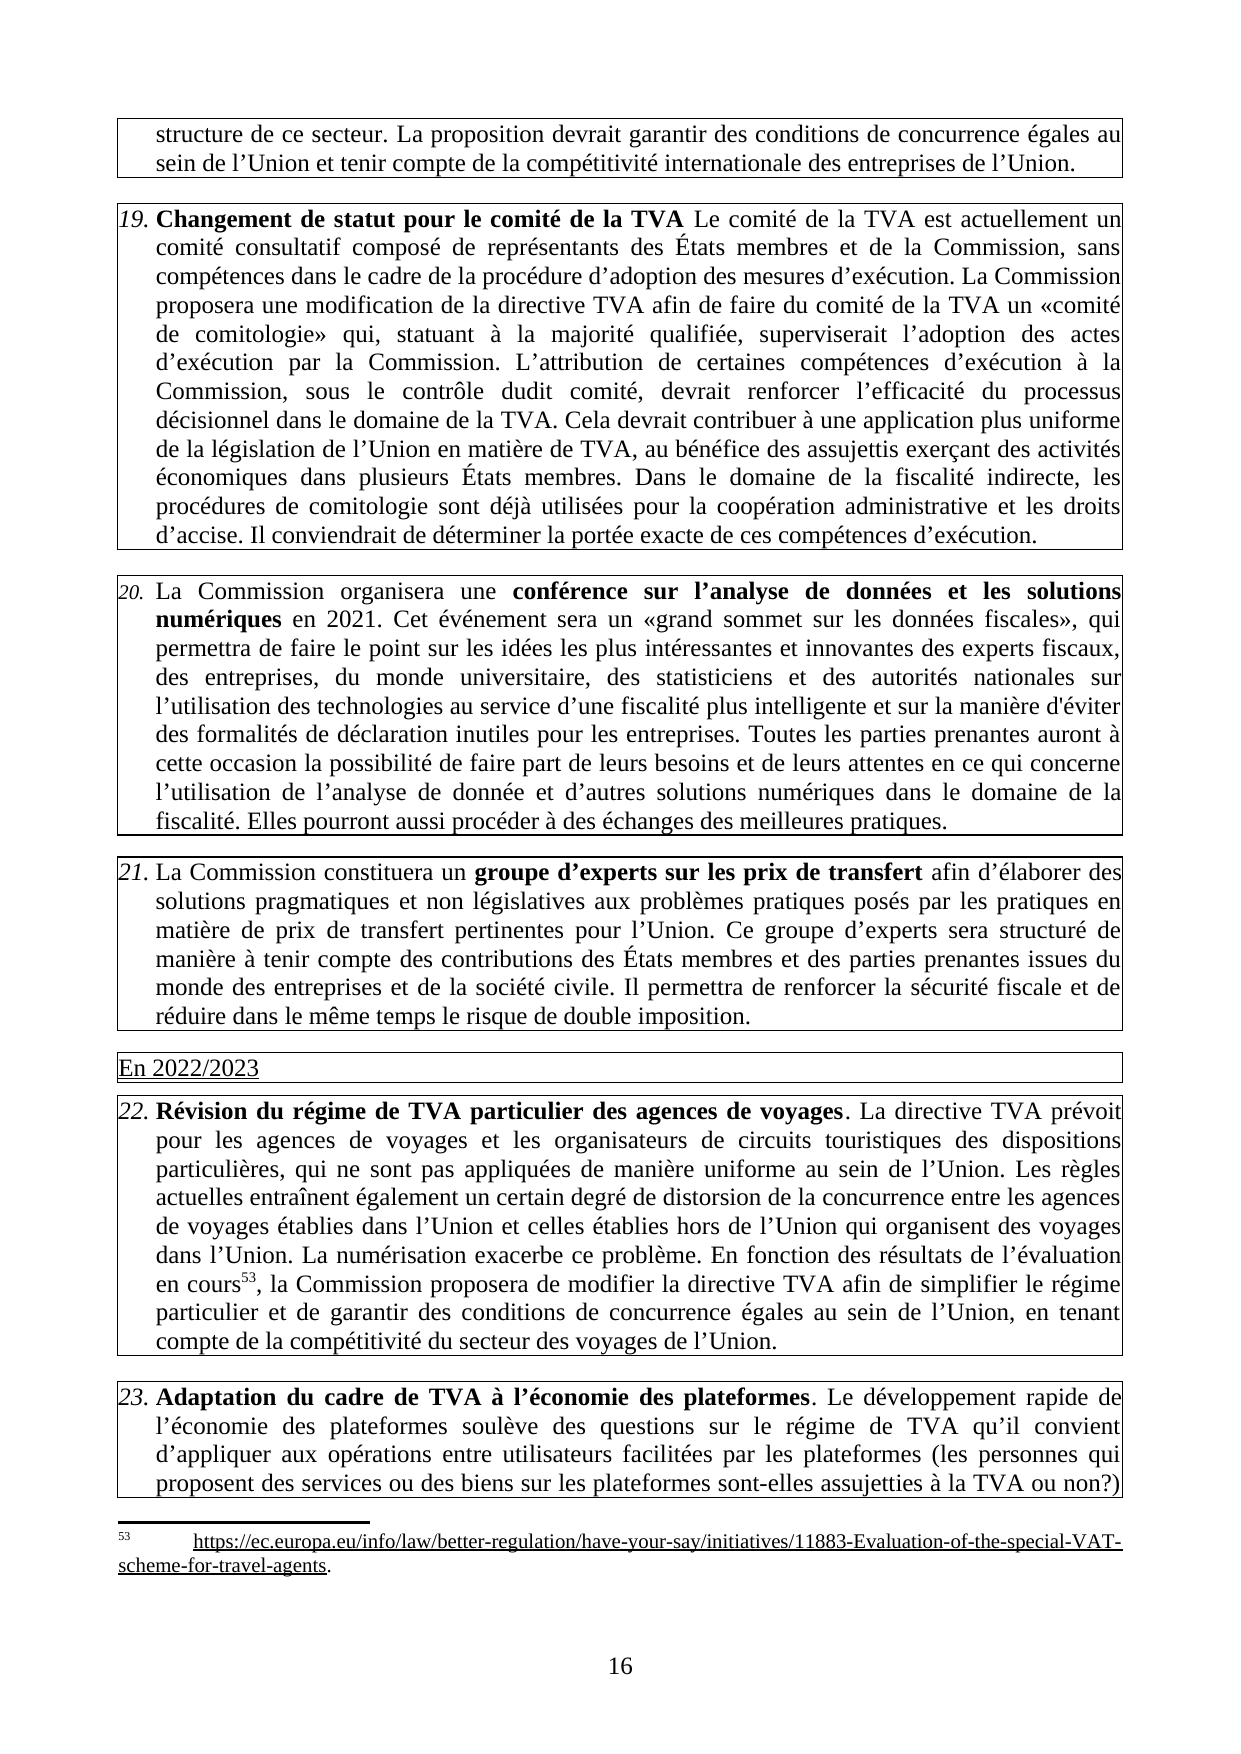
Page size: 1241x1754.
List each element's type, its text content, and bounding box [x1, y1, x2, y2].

text En 2022/2023 [118, 1053, 1122, 1082]
list La Commission organisera une conférence sur l’analyse de données et les solutions numériques en 2021. Cet événement sera un «grand sommet sur les données fiscales», qui permettra de faire le point sur les idées les plus intéressantes et innovantes des experts fiscaux, des entreprises, du monde universitaire, des statisticiens et des autorités nationales sur l’utilisation des technologies au service d’une fiscalité plus intelligente et sur la manière d'éviter des formalités de déclaration inutiles pour les entreprises. Toutes les parties prenantes auront à cette occasion la possibilité de faire part de leurs besoins et de leurs attentes en ce qui concerne l’utilisation de l’analyse de donnée et d’autres solutions numériques dans le domaine de la fiscalité. Elles pourront aussi procéder à des échanges des meilleures pratiques. [118, 576, 1122, 834]
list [118, 119, 1122, 177]
list Révision du régime de TVA particulier des agences de voyages. La directive TVA prévoit pour les agences de voyages et les organisateurs de circuits touristiques des dispositions particulières, qui ne sont pas appliquées de manière uniforme au sein de l’Union. Les règles actuelles entraînent également un certain degré de distorsion de la concurrence entre les agences de voyages établies dans l’Union et celles établies hors de l’Union qui organisent des voyages dans l’Union. La numérisation exacerbe ce problème. En fonction des résultats de l’évaluation en cours, la Commission proposera de modifier la directive TVA afin de simplifier le régime particulier et de garantir des conditions de concurrence égales au sein de l’Union, en tenant compte de la compétitivité du secteur des voyages de l’Union. [118, 1096, 1122, 1355]
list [118, 1382, 1122, 1497]
list Changement de statut pour le comité de la TVA Le comité de la TVA est actuellement un comité consultatif composé de représentants des États membres et de la Commission, sans compétences dans le cadre de la procédure d’adoption des mesures d’exécution. La Commission proposera une modification de la directive TVA afin de faire du comité de la TVA un «comité de comitologie» qui, statuant à la majorité qualifiée, superviserait l’adoption des actes d’exécution par la Commission. L’attribution de certaines compétences d’exécution à la Commission, sous le contrôle dudit comité, devrait renforcer l’efficacité du processus décisionnel dans le domaine de la TVA. Cela devrait contribuer à une application plus uniforme de la législation de l’Union en matière de TVA, au bénéfice des assujettis exerçant des activités économiques dans plusieurs États membres. Dans le domaine de la fiscalité indirecte, les procédures de comitologie sont déjà utilisées pour la coopération administrative et les droits d’accise. Il conviendrait de déterminer la portée exacte de ces compétences d’exécution. [118, 204, 1122, 549]
list La Commission constituera un groupe d’experts sur les prix de transfert afin d’élaborer des solutions pragmatiques et non législatives aux problèmes pratiques posés par les pratiques en matière de prix de transfert pertinentes pour l’Union. Ce groupe d’experts sera structuré de manière à tenir compte des contributions des États membres et des parties prenantes issues du monde des entreprises et de la société civile. Il permettra de renforcer la sécurité fiscale et de réduire dans le même temps le risque de double imposition. [118, 858, 1122, 1030]
